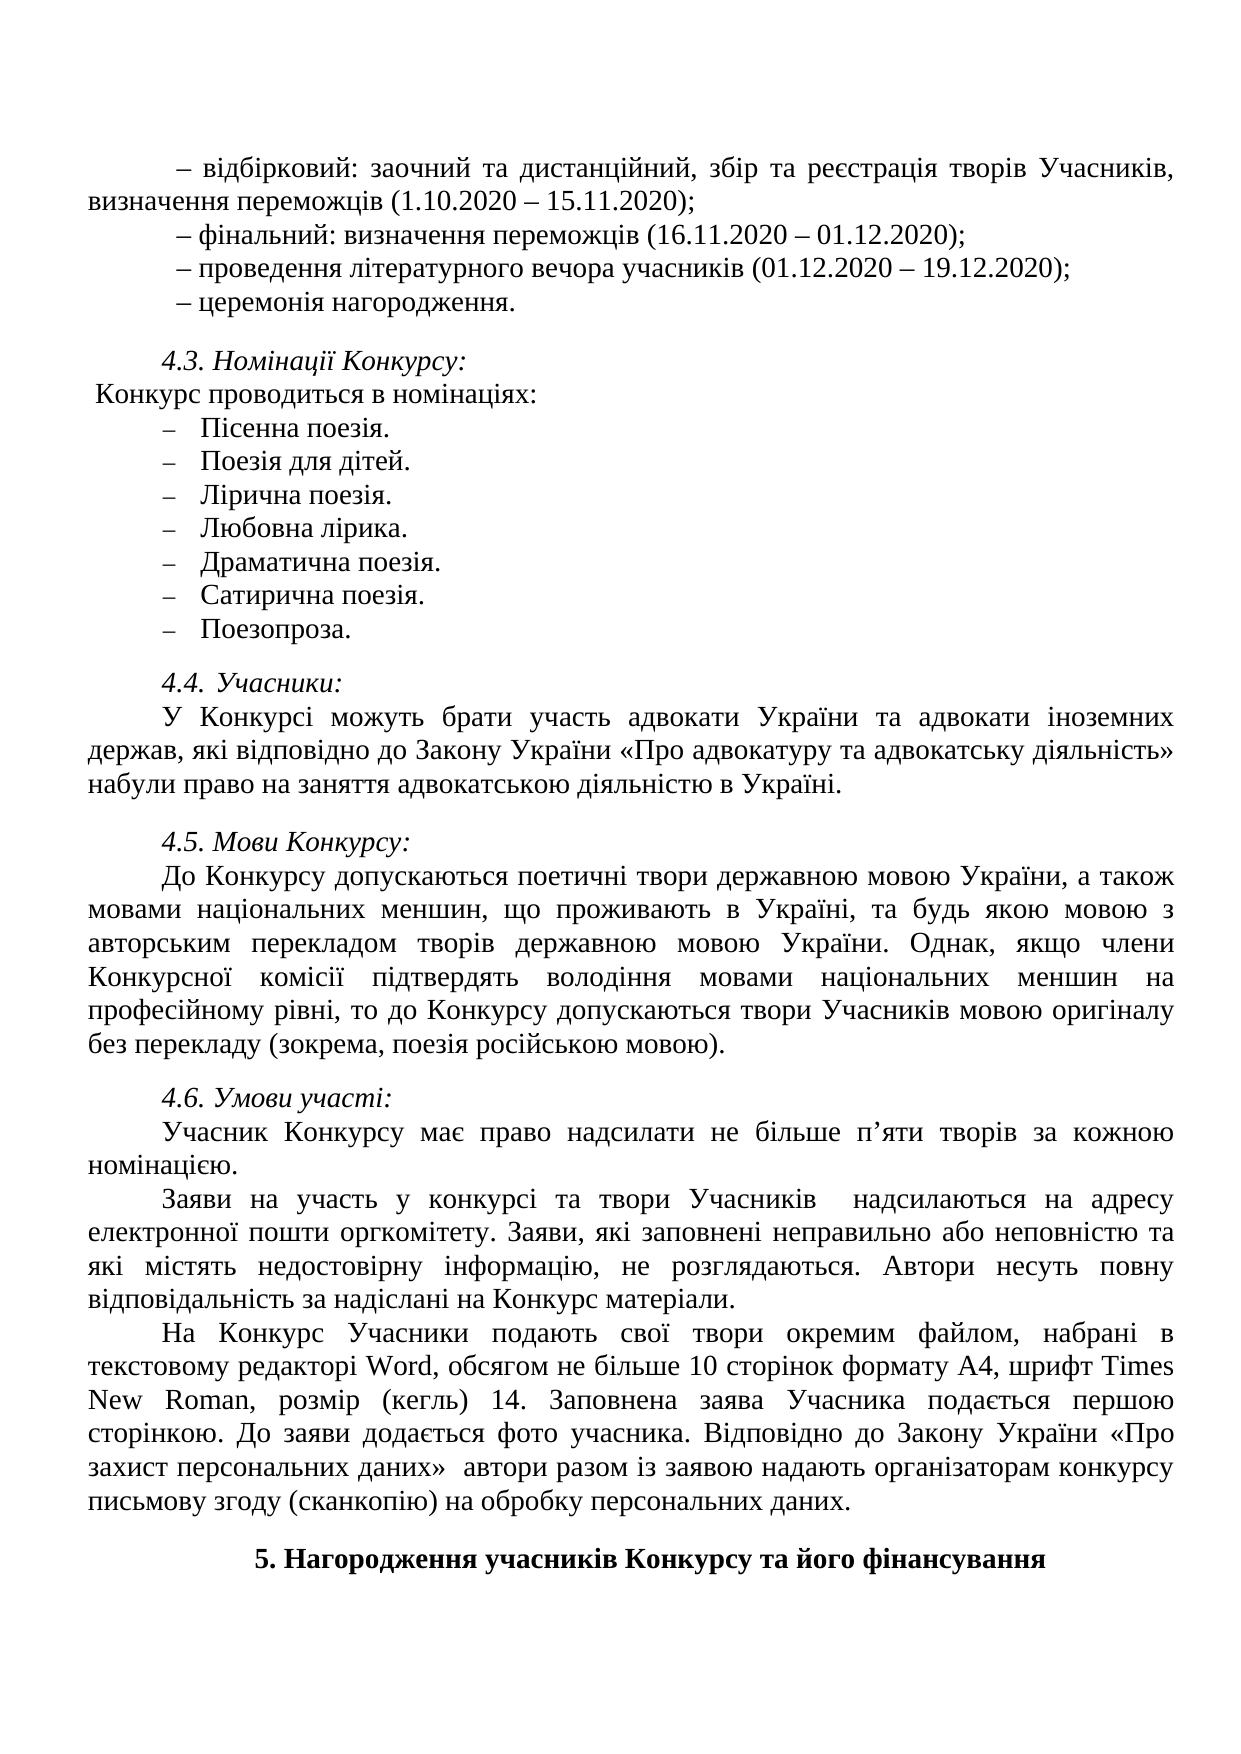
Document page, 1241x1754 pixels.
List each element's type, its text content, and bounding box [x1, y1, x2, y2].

text 4.4. Учасники: [88, 665, 1175, 699]
text 4.6. Умови участі: [88, 1080, 1175, 1114]
list Лірична поезія. [163, 477, 1175, 510]
text 4.3. Номінації Конкурсу: [88, 343, 1175, 376]
text 4.5. Мови Конкурсу: [88, 824, 1175, 858]
text У Конкурсі можуть брати участь адвокати України та адвокати іноземних держав, які відповідно до Закону України «Про адвокатуру та адвокатську діяльність» набули право на заняття адвокатською діяльністю в Україні. [88, 699, 1175, 799]
list Драматична поезія. [163, 544, 1175, 577]
text Заяви на участь у конкурсі та твори Учасників надсилаються на адресу електронної пошти оргкомітету. Заяви, які заповнені неправильно або неповністю та які містять недостовірну інформацію, не розглядаються. Автори несуть повну відповідальність за надіслані на Конкурс матеріали. [88, 1181, 1175, 1315]
list Поезія для дітей. [163, 443, 1175, 477]
text До Конкурсу допускаються поетичні твори державною мовою України, а також мовами національних меншин, що проживають в Україні, та будь якою мовою з авторським перекладом творів державною мовою України. Однак, якщо члени Конкурсної комісії підтвердять володіння мовами національних меншин на професійному рівні, то до Конкурсу допускаються твори Учасників мовою оригіналу без перекладу (зокрема, поезія російською мовою). [88, 858, 1175, 1059]
list Поезопроза. [163, 611, 1175, 644]
list Сатирична поезія. [163, 577, 1175, 611]
list Пісенна поезія. [163, 410, 1175, 443]
text Учасник Конкурсу має право надсилати не більше п’яти творів за кожною номінацією. [88, 1114, 1175, 1181]
text – фінальний: визначення переможців (16.11.2020 – 01.12.2020); [88, 217, 1175, 251]
text – відбірковий: заочний та дистанційний, збір та реєстрація творів Учасників, визначення переможців (1.10.2020 – 15.11.2020); [88, 150, 1175, 217]
text 5. Нагородження учасників Конкурсу та його фінансування [125, 1541, 1175, 1575]
text Конкурс проводиться в номінаціях: [88, 376, 1175, 410]
text – проведення літературного вечора учасників (01.12.2020 – 19.12.2020); [88, 251, 1175, 284]
text – церемонія нагородження. [88, 284, 1175, 318]
list Любовна лірика. [163, 510, 1175, 544]
text На Конкурс Учасники подають свої твори окремим файлом, набрані в текстовому редакторі Word, обсягом не більше 10 сторінок формату А4, шрифт Times New Roman, розмір (кегль) 14. Заповнена заява Учасника подається першою сторінкою. До заяви додається фото учасника. Відповідно до Закону України «Про захист персональних даних» автори разом із заявою надають організаторам конкурсу письмову згоду (сканкопію) на обробку персональних даних. [88, 1315, 1175, 1516]
